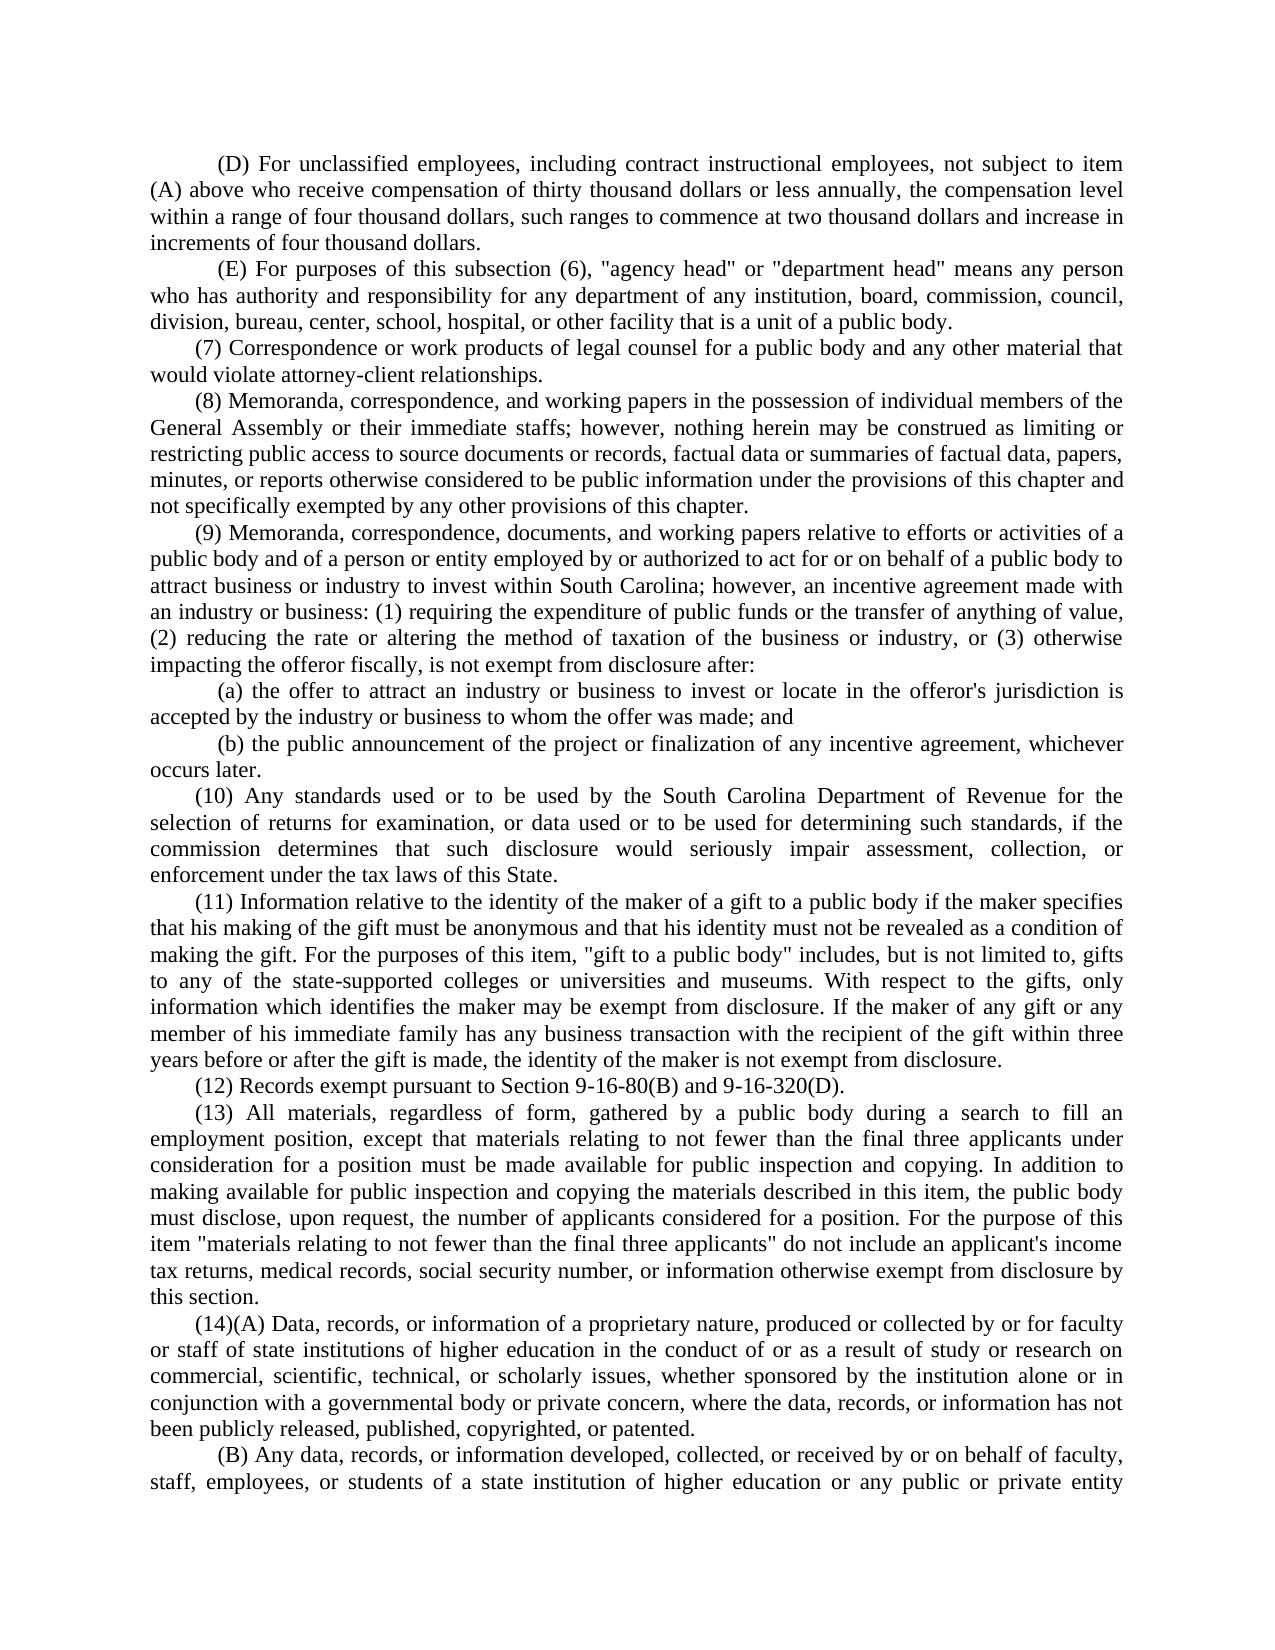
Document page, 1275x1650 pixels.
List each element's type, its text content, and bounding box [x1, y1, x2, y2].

text (9) Memoranda, correspondence, documents, and working papers relative to efforts or activities of a public body and of a person or entity employed by or authorized to act for or on behalf of a public body to attract business or industry to invest within South Carolina; however, an incentive agreement made with an industry or business: (1) requiring the expenditure of public funds or the transfer of anything of value, (2) reducing the rate or altering the method of taxation of the business or industry, or (3) otherwise impacting the offeror fiscally, is not exempt from disclosure after: [150, 519, 1125, 677]
text (12) Records exempt pursuant to Section 9-16-80(B) and 9-16-320(D). [150, 1072, 1125, 1099]
text (7) Correspondence or work products of legal counsel for a public body and any other material that would violate attorney-client relationships. [150, 334, 1125, 387]
text (8) Memoranda, correspondence, and working papers in the possession of individual members of the General Assembly or their immediate staffs; however, nothing herein may be construed as limiting or restricting public access to source documents or records, factual data or summaries of factual data, papers, minutes, or reports otherwise considered to be public information under the provisions of this chapter and not specifically exempted by any other provisions of this chapter. [150, 387, 1125, 519]
text (13) All materials, regardless of form, gathered by a public body during a search to fill an employment position, except that materials relating to not fewer than the final three applicants under consideration for a position must be made available for public inspection and copying. In addition to making available for public inspection and copying the materials described in this item, the public body must disclose, upon request, the number of applicants considered for a position. For the purpose of this item "materials relating to not fewer than the final three applicants" do not include an applicant's income tax returns, medical records, social security number, or information otherwise exempt from disclosure by this section. [150, 1099, 1125, 1309]
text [150, 1441, 1125, 1494]
text (E) For purposes of this subsection (6), "agency head" or "department head" means any person who has authority and responsibility for any department of any institution, board, commission, council, division, bureau, center, school, hospital, or other facility that is a unit of a public body. [150, 255, 1125, 334]
text (D) For unclassified employees, including contract instructional employees, not subject to item (A) above who receive compensation of thirty thousand dollars or less annually, the compensation level within a range of four thousand dollars, such ranges to commence at two thousand dollars and increase in increments of four thousand dollars. [150, 150, 1125, 255]
text (14)(A) Data, records, or information of a proprietary nature, produced or collected by or for faculty or staff of state institutions of higher education in the conduct of or as a result of study or research on commercial, scientific, technical, or scholarly issues, whether sponsored by the institution alone or in conjunction with a governmental body or private concern, where the data, records, or information has not been publicly released, published, copyrighted, or patented. [150, 1309, 1125, 1441]
text (11) Information relative to the identity of the maker of a gift to a public body if the maker specifies that his making of the gift must be anonymous and that his identity must not be revealed as a condition of making the gift. For the purposes of this item, "gift to a public body" includes, but is not limited to, gifts to any of the state-supported colleges or universities and museums. With respect to the gifts, only information which identifies the maker may be exempt from disclosure. If the maker of any gift or any member of his immediate family has any business transaction with the recipient of the gift within three years before or after the gift is made, the identity of the maker is not exempt from disclosure. [150, 888, 1125, 1072]
text (b) the public announcement of the project or finalization of any incentive agreement, whichever occurs later. [150, 730, 1125, 782]
text (a) the offer to attract an industry or business to invest or locate in the offeror's jurisdiction is accepted by the industry or business to whom the offer was made; and [150, 677, 1125, 730]
text (10) Any standards used or to be used by the South Carolina Department of Revenue for the selection of returns for examination, or data used or to be used for determining such standards, if the commission determines that such disclosure would seriously impair assessment, collection, or enforcement under the tax laws of this State. [150, 782, 1125, 888]
